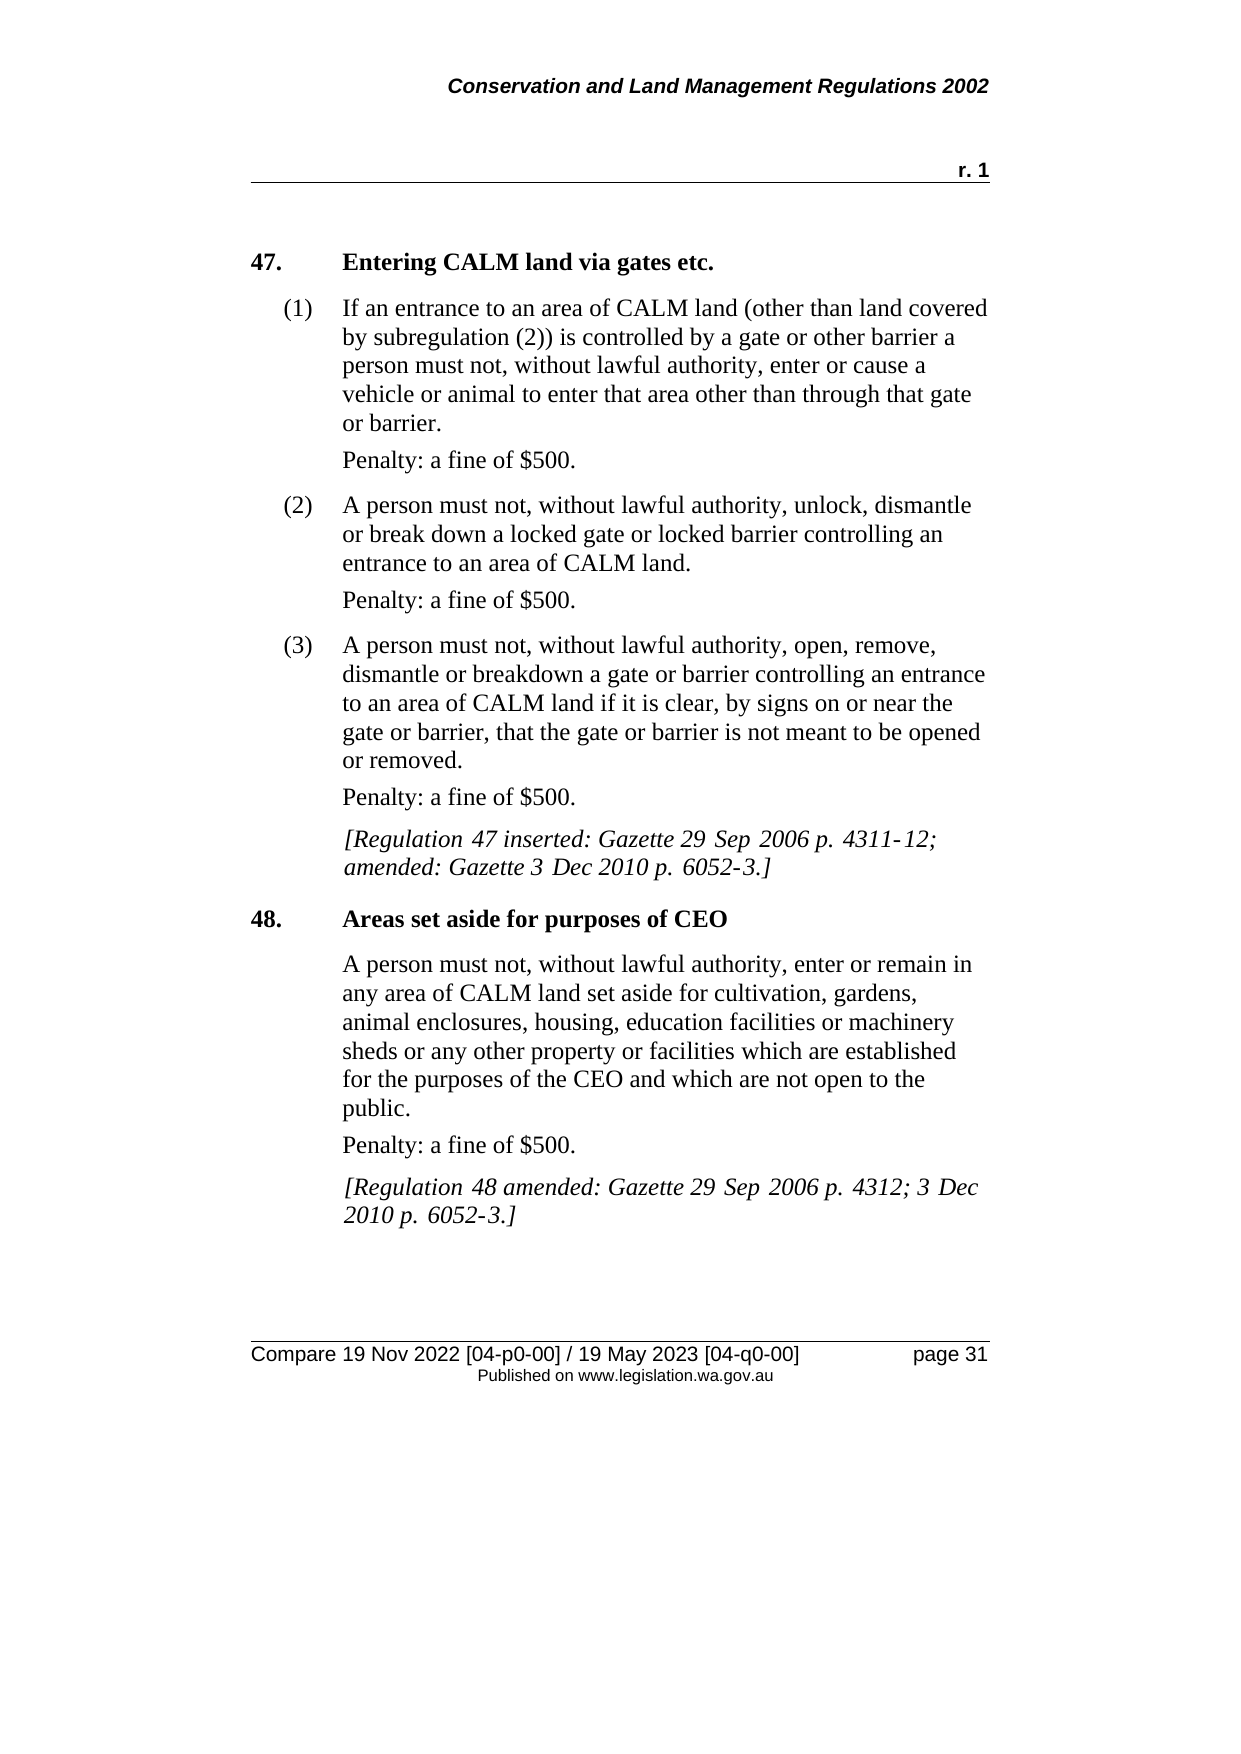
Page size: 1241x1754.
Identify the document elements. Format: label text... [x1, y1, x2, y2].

text A person must not, without lawful authority, enter or remain in any area of CALM land set aside for cultivation, gardens, animal enclosures, housing, education facilities or machinery sheds or any other property or facilities which are established for the purposes of the CEO and which are not open to the public. [251, 949, 990, 1122]
subtitle 47. Entering CALM land via gates etc. [251, 247, 990, 276]
text Penalty: a fine of $500. [251, 1130, 990, 1159]
text [Regulation 48 amended: Gazette 29 Sep 2006 p. 4312; 3 Dec 2010 p. 6052-3.] [251, 1172, 990, 1229]
text Penalty: a fine of $500. [251, 782, 990, 811]
text Penalty: a fine of $500. [251, 445, 990, 474]
text (3) A person must not, without lawful authority, open, remove, dismantle or breakdown a gate or barrier controlling an entrance to an area of CALM land if it is clear, by signs on or near the gate or barrier, that the gate or barrier is not meant to be opened or removed. [251, 630, 990, 774]
subtitle 48. Areas set aside for purposes of CEO [251, 904, 990, 933]
text (1) If an entrance to an area of CALM land (other than land covered by subregulation (2)) is controlled by a gate or other barrier a person must not, without lawful authority, enter or cause a vehicle or animal to enter that area other than through that gate or barrier. [251, 293, 990, 437]
text (2) A person must not, without lawful authority, unlock, dismantle or break down a locked gate or locked barrier controlling an entrance to an area of CALM land. [251, 490, 990, 577]
text [Regulation 47 inserted: Gazette 29 Sep 2006 p. 4311-12; amended: Gazette 3 Dec 2010 p. 6052-3.] [251, 824, 990, 881]
text Penalty: a fine of $500. [251, 585, 990, 614]
